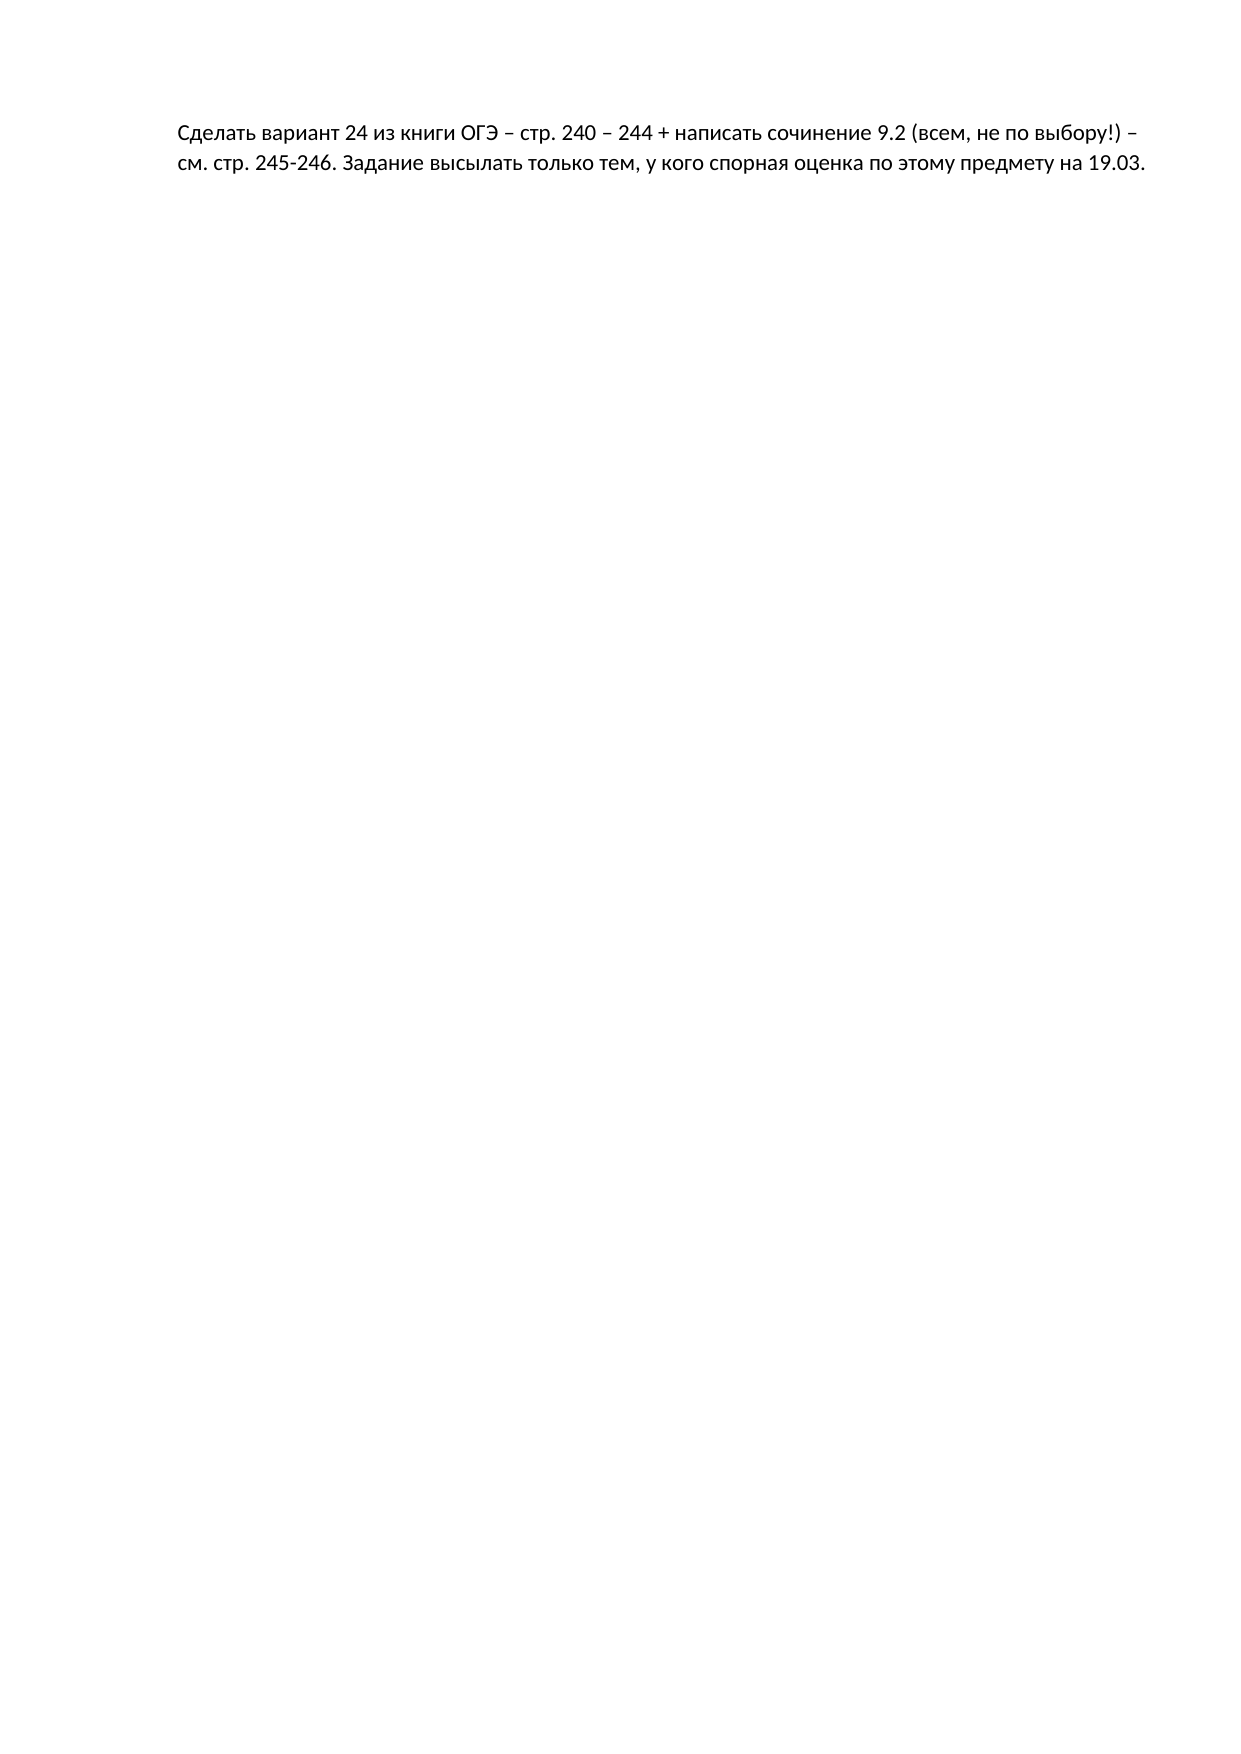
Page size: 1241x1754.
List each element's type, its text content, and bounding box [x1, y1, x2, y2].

text Сделать вариант 24 из книги ОГЭ – стр. 240 – 244 + написать сочинение 9.2 (всем, не по выбору!) – см. стр. 245-246. Задание высылать только тем, у кого спорная оценка по этому предмету на 19.03. [177, 118, 1152, 176]
